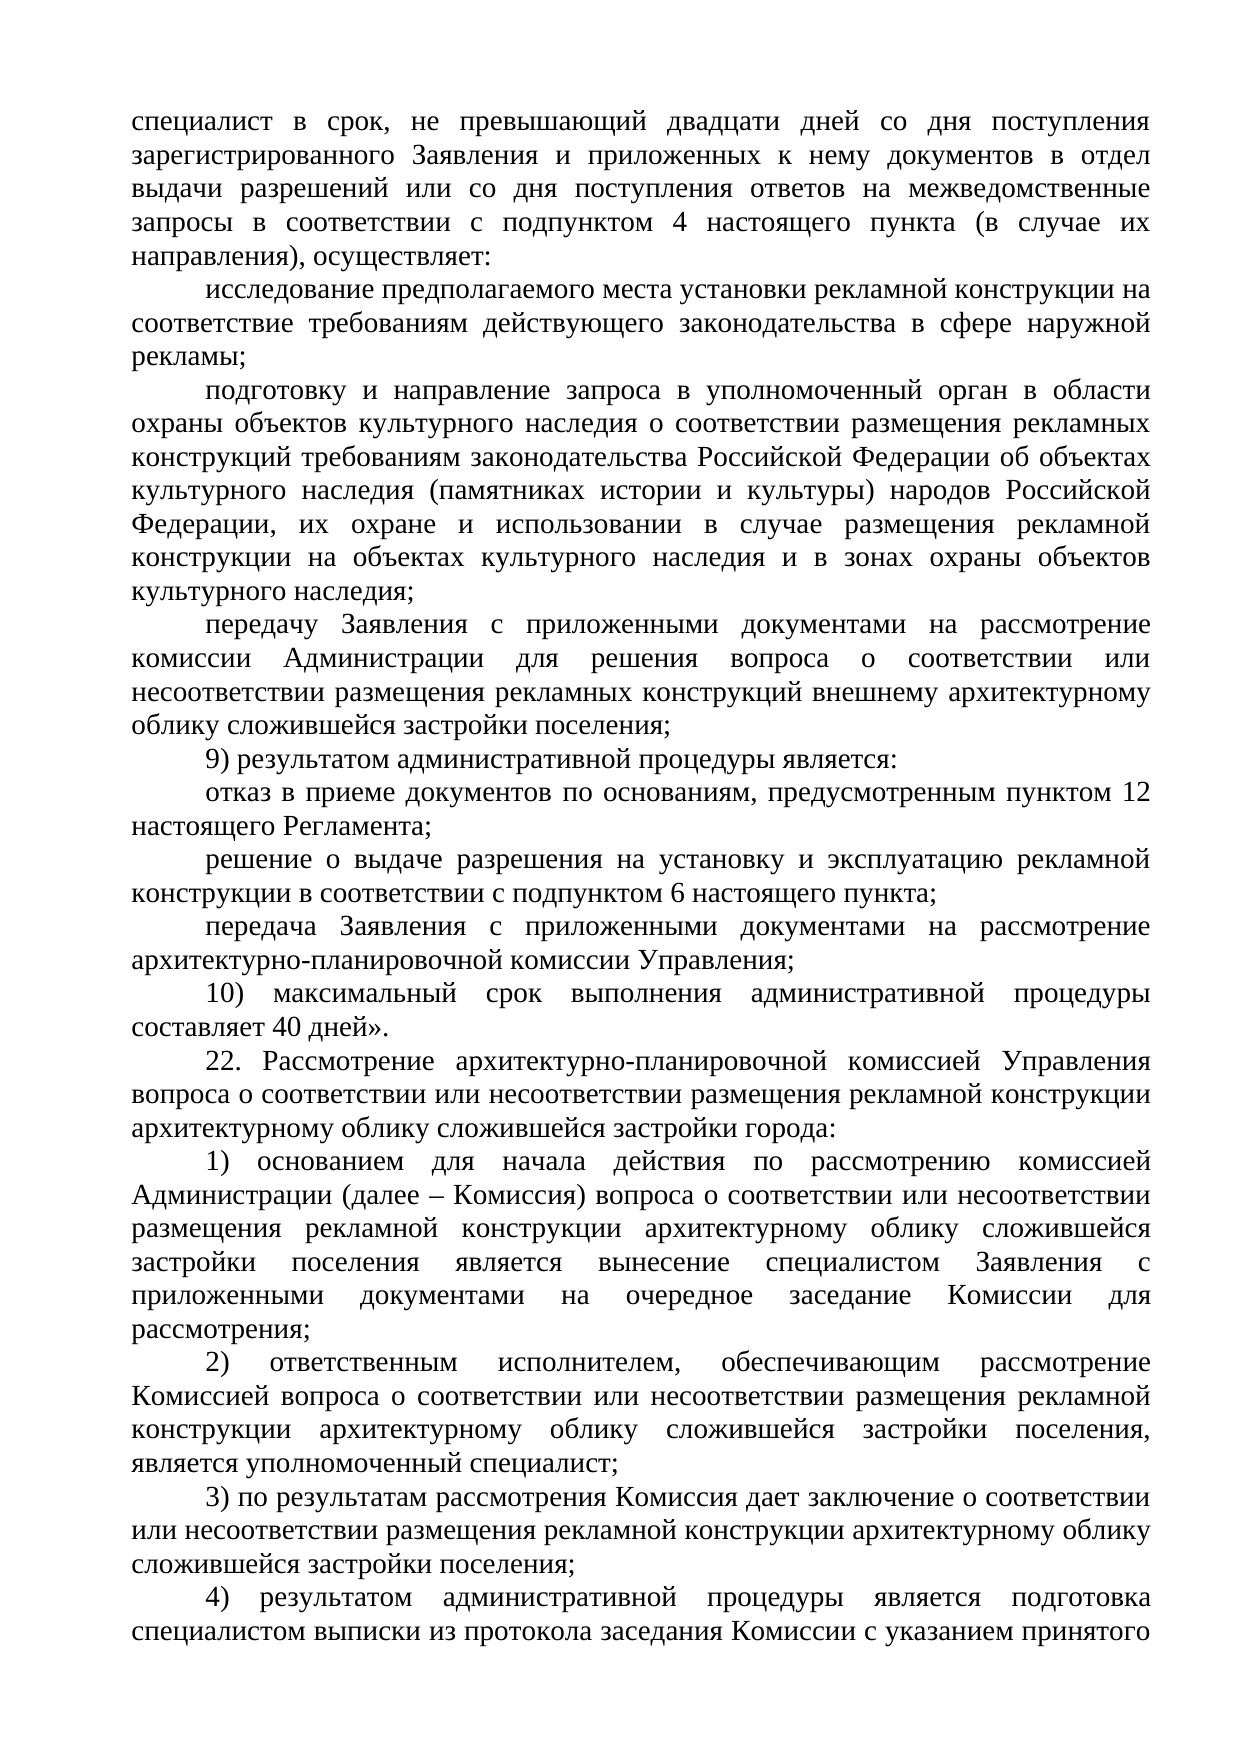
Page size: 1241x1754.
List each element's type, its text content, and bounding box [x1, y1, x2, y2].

text решение о выдаче разрешения на установку и эксплуатацию рекламной конструкции в соответствии с подпунктом 6 настоящего пункта; [131, 841, 1152, 908]
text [131, 103, 1152, 271]
text 10) максимальный срок выполнения административной процедуры составляет 40 дней». [131, 976, 1152, 1043]
text 9) результатом административной процедуры является: [131, 741, 1152, 774]
text 22. Рассмотрение архитектурно-планировочной комиссией Управления вопроса о соответствии или несоответствии размещения рекламной конструкции архитектурному облику сложившейся застройки города: [131, 1043, 1152, 1143]
text передачу Заявления с приложенными документами на рассмотрение комиссии Администрации для решения вопроса о соответствии или несоответствии размещения рекламных конструкций внешнему архитектурному облику сложившейся застройки поселения; [131, 607, 1152, 741]
text передача Заявления с приложенными документами на рассмотрение архитектурно-планировочной комиссии Управления; [131, 908, 1152, 976]
text исследование предполагаемого места установки рекламной конструкции на соответствие требованиям действующего законодательства в сфере наружной рекламы; [131, 271, 1152, 372]
text подготовку и направление запроса в уполномоченный орган в области охраны объектов культурного наследия о соответствии размещения рекламных конструкций требованиям законодательства Российской Федерации об объектах культурного наследия (памятниках истории и культуры) народов Российской Федерации, их охране и использовании в случае размещения рекламной конструкции на объектах культурного наследия и в зонах охраны объектов культурного наследия; [131, 372, 1152, 607]
text 1) основанием для начала действия по рассмотрению комиссией Администрации (далее – Комиссия) вопроса о соответствии или несоответствии размещения рекламной конструкции архитектурному облику сложившейся застройки поселения является вынесение специалистом Заявления с приложенными документами на очередное заседание Комиссии для рассмотрения; [131, 1143, 1152, 1344]
text 2) ответственным исполнителем, обеспечивающим рассмотрение Комиссией вопроса о соответствии или несоответствии размещения рекламной конструкции архитектурному облику сложившейся застройки поселения, является уполномоченный специалист; [131, 1344, 1152, 1479]
text 3) по результатам рассмотрения Комиссия дает заключение о соответствии или несоответствии размещения рекламной конструкции архитектурному облику сложившейся застройки поселения; [131, 1479, 1152, 1579]
text отказ в приеме документов по основаниям, предусмотренным пунктом 12 настоящего Регламента; [131, 774, 1152, 841]
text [131, 1579, 1152, 1646]
